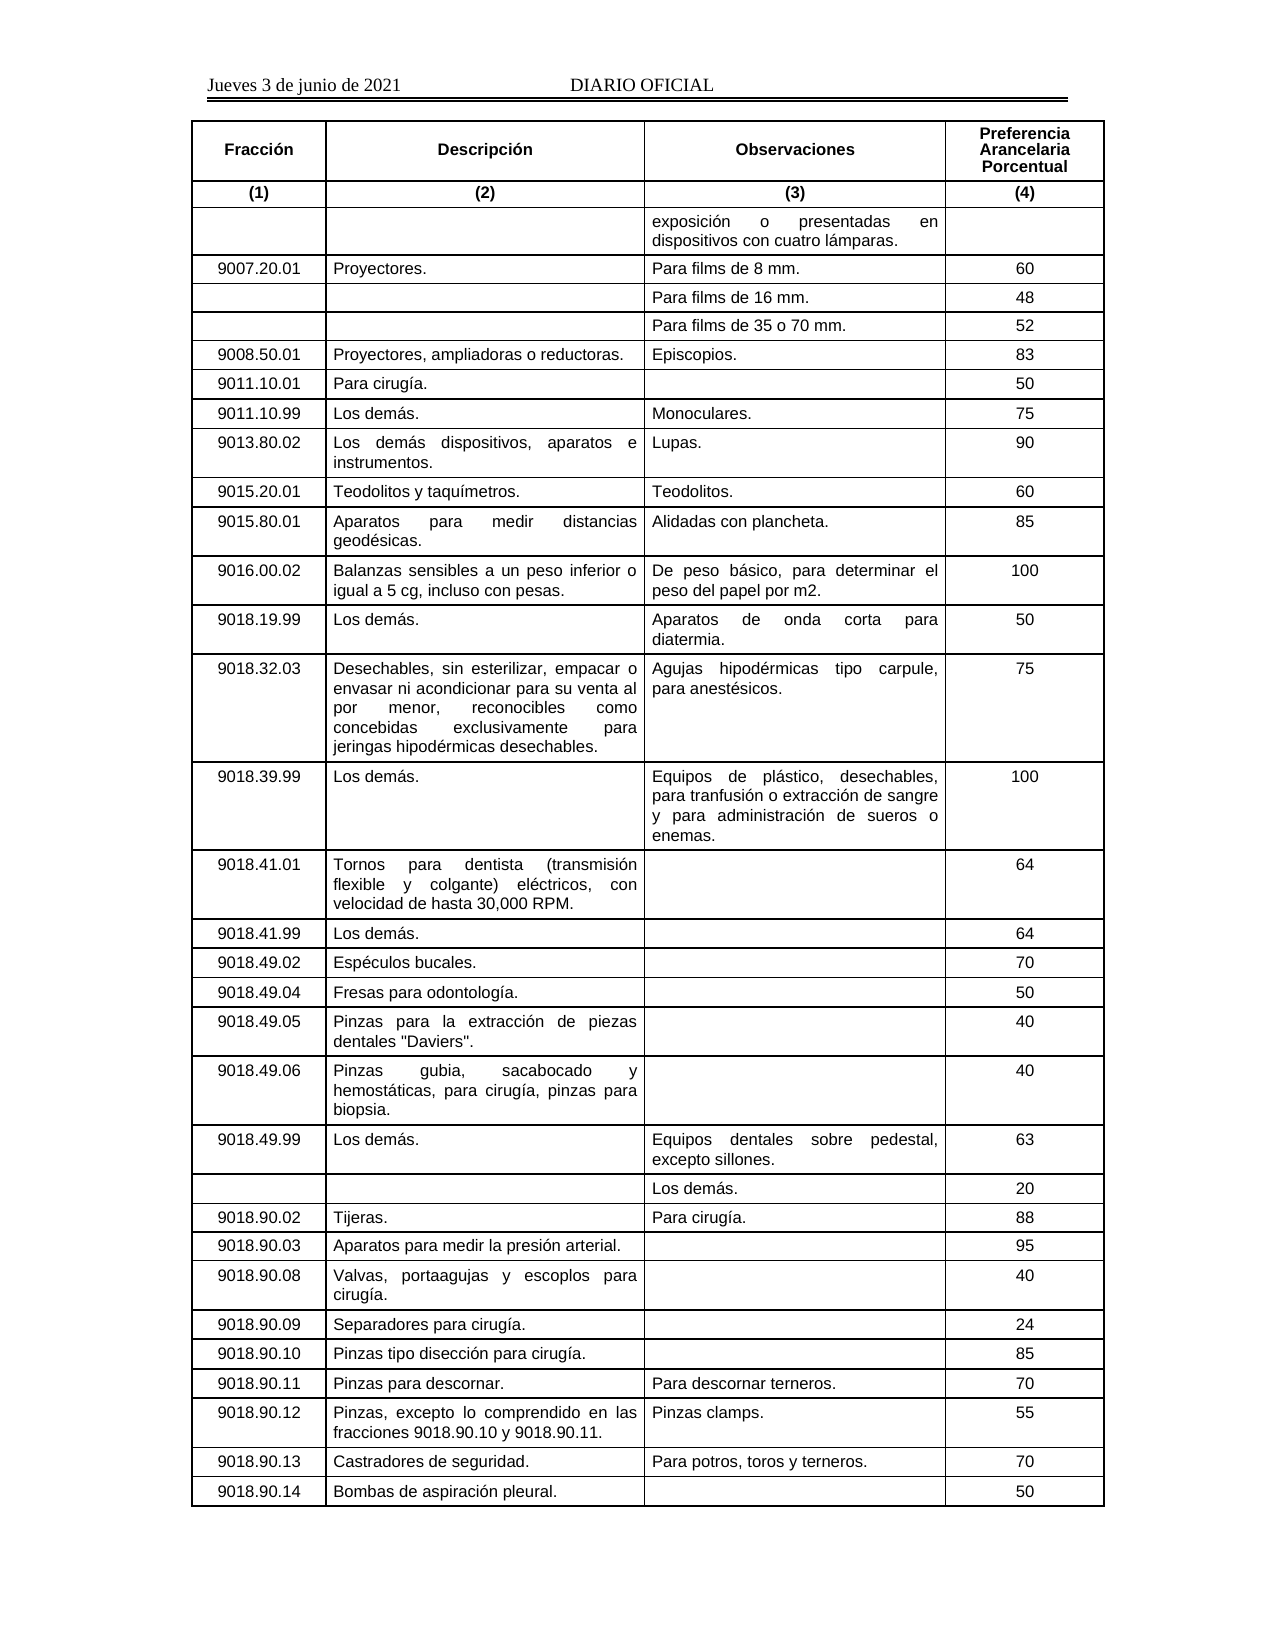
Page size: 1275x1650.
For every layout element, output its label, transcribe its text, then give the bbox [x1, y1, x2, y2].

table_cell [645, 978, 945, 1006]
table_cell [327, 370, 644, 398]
table_cell (4) [946, 182, 1103, 206]
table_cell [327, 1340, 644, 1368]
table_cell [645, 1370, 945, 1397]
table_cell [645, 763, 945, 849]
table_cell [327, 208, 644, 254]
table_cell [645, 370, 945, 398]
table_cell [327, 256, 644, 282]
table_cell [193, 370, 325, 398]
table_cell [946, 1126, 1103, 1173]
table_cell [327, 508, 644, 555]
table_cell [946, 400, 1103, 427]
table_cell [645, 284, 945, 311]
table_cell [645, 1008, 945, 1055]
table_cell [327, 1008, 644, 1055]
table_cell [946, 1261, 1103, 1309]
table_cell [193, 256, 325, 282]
table_header Observaciones [645, 122, 945, 180]
table_cell (1) [193, 182, 325, 206]
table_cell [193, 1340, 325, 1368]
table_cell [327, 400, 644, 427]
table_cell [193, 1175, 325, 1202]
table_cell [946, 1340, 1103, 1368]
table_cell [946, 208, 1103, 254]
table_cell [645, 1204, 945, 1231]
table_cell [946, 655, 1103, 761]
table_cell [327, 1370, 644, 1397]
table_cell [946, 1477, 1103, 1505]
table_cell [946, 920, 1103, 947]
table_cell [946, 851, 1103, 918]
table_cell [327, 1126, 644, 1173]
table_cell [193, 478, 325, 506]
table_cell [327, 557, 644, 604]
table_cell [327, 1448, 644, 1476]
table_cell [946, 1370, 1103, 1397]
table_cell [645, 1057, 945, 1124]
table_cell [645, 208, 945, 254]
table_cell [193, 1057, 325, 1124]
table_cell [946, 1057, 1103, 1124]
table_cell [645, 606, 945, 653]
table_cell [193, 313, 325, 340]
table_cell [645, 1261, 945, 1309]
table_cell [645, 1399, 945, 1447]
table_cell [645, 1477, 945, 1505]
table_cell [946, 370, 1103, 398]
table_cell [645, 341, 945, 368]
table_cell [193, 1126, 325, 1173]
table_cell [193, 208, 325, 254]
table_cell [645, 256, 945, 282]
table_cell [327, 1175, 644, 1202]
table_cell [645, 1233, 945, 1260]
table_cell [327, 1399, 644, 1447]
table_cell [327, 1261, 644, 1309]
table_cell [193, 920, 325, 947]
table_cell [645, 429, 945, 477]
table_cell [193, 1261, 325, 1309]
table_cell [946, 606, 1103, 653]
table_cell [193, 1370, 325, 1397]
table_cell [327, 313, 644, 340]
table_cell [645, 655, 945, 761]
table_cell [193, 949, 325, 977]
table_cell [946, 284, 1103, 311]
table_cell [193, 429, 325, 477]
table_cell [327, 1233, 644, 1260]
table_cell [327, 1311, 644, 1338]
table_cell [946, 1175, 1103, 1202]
table_cell (3) [645, 182, 945, 206]
table_header Descripción [327, 122, 644, 180]
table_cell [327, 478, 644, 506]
table_header Preferencia Arancelaria Porcentual [946, 122, 1103, 180]
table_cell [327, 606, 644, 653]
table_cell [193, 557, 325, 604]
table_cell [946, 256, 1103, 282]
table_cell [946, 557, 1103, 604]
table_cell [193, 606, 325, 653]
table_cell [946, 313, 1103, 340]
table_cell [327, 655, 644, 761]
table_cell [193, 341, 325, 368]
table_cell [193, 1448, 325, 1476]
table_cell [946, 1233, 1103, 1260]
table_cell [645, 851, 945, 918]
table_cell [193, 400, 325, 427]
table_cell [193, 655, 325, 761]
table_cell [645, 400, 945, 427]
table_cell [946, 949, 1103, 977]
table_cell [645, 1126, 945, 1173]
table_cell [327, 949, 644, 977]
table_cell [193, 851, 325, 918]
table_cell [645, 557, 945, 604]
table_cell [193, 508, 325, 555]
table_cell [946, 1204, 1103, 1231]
table_header Fracción [193, 122, 325, 180]
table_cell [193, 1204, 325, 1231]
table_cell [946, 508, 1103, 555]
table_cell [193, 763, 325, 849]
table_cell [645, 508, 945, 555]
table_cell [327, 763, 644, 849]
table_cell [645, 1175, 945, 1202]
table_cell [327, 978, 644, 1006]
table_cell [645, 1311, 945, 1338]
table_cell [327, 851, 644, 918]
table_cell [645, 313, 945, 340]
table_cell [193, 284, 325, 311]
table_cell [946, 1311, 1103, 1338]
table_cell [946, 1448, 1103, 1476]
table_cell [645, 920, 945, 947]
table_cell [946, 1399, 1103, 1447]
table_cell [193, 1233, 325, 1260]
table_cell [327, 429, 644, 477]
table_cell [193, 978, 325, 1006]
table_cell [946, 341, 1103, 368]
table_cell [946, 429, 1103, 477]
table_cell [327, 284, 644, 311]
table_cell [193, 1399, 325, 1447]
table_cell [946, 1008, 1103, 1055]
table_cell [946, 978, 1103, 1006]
table_cell (2) [327, 182, 644, 206]
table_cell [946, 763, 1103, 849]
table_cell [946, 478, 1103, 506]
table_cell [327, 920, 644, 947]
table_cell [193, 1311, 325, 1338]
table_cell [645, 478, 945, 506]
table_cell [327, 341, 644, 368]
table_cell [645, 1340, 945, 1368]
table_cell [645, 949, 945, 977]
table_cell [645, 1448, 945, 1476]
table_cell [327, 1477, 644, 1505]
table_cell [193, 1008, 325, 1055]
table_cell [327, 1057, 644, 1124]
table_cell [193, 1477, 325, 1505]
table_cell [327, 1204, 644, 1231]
